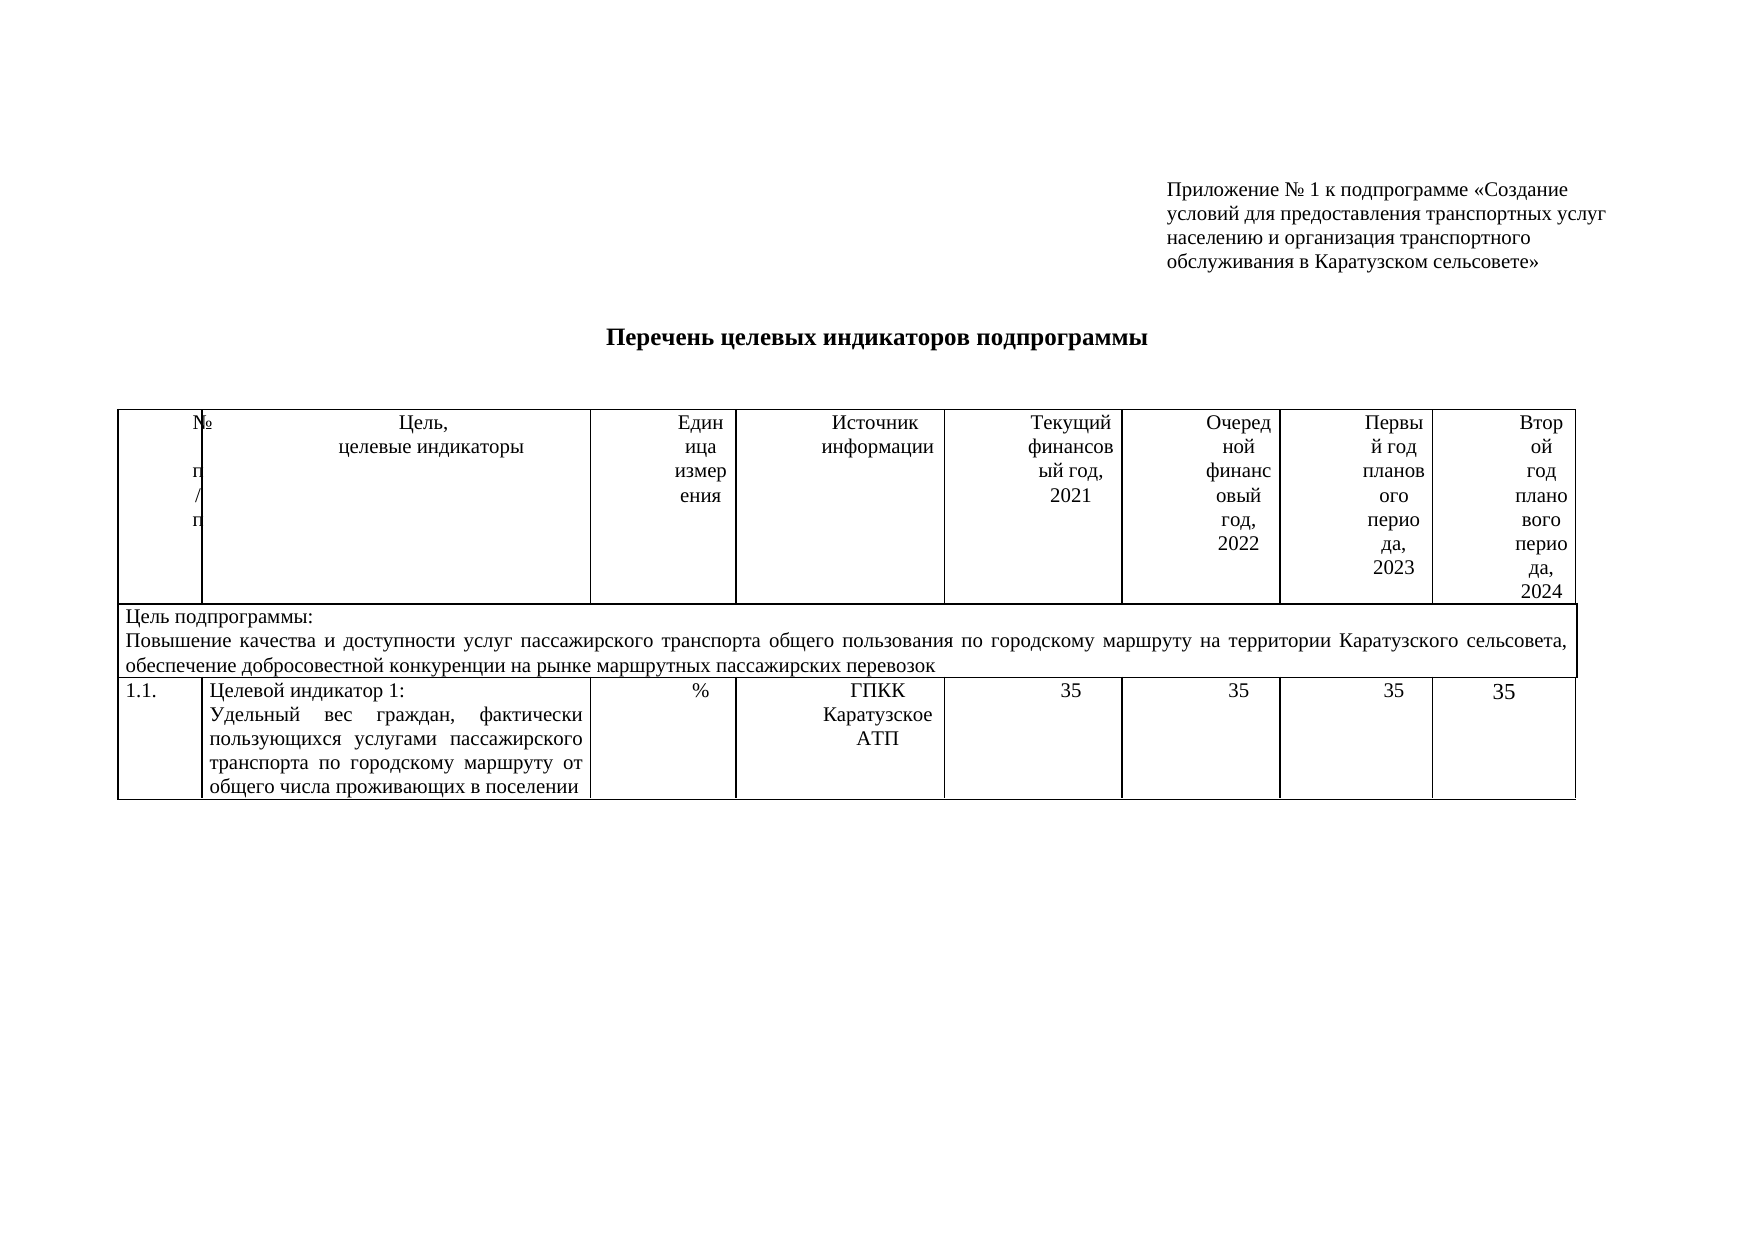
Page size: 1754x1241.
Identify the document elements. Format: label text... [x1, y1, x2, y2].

table_header Источник информации [737, 410, 944, 603]
table_cell 1.1. [119, 678, 201, 798]
table_cell 35 [1433, 678, 1575, 798]
table_cell Цель подпрограммы: Повышение качества и доступности услуг пассажирского транспорта общего пользования по городскому маршруту на территории Каратузского сельсовета, обеспечение добросовестной конкуренции на рынке маршрутных пассажирских перевозок [119, 605, 1576, 677]
table_cell Целевой индикатор 1: Удельный вес граждан, фактически пользующихся услугами пассажирского транспорта по городскому маршруту от общего числа проживающих в поселении [203, 678, 590, 798]
table_header Цель, целевые индикаторы [203, 410, 590, 603]
table_header Первый год планового периода, 2023 [1281, 410, 1432, 603]
table_header Текущий финансовый год, 2021 [945, 410, 1121, 603]
text Перечень целевых индикаторов подпрограммы [118, 322, 1636, 351]
table_cell ГПКК Каратузское АТП [737, 678, 944, 798]
text Приложение № 1 к подпрограмме «Создание условий для предоставления транспортных услуг населению и организация транспортного обслуживания в Каратузском сельсовете» [1167, 177, 1636, 273]
table_cell 35 [945, 678, 1121, 798]
table_cell % [591, 678, 735, 798]
table_header № п/п [119, 410, 201, 603]
table_cell 35 [1123, 678, 1279, 798]
table_cell 35 [1281, 678, 1432, 798]
table_header Единица измерения [591, 410, 735, 603]
table_header Второй год планового периода, 2024 [1433, 410, 1575, 603]
table_header Очередной финансовый год, 2022 [1123, 410, 1279, 603]
